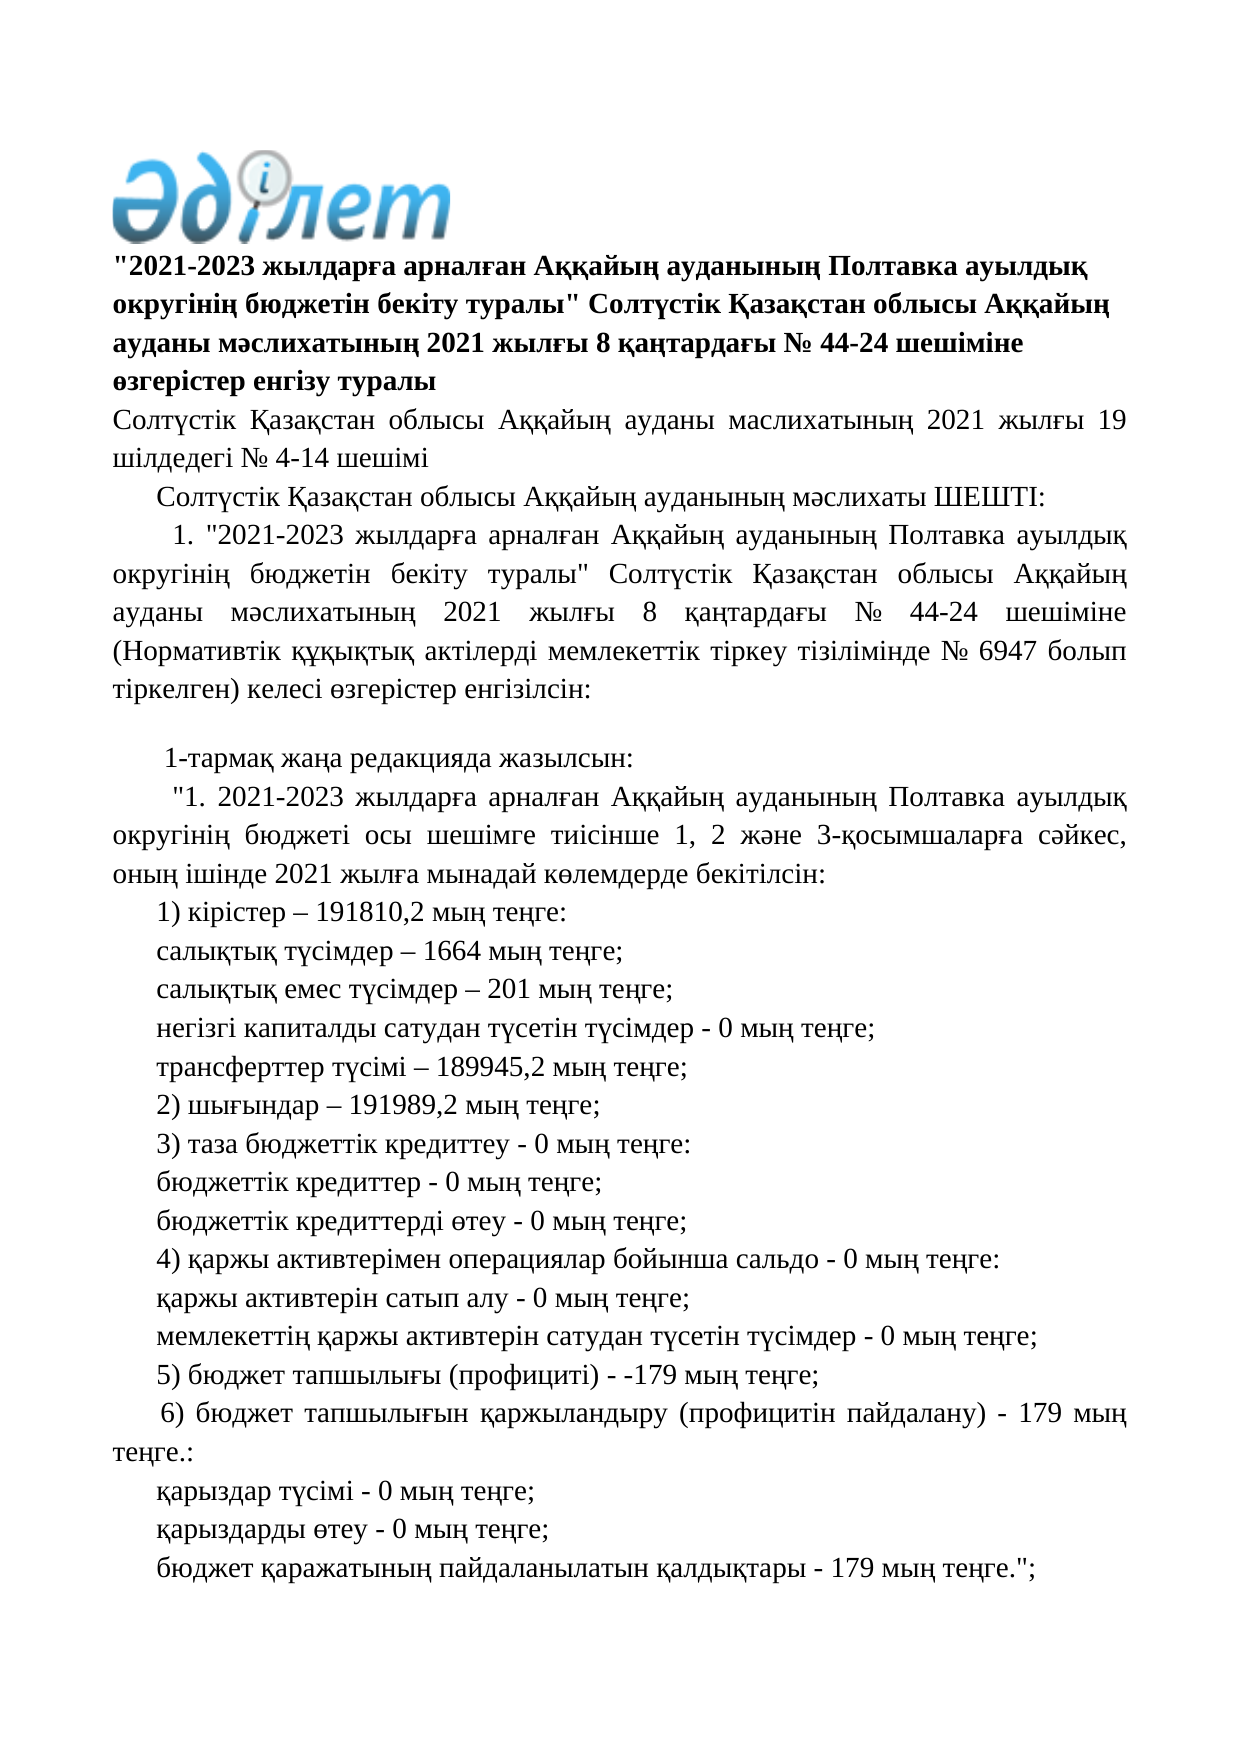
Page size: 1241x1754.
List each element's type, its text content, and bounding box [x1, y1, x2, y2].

text "2021-2023 жылдарға арналған Аққайың ауданының Полтавка ауылдық округінің бюджетін бекіту туралы" Солтүстік Қазақстан облысы Аққайың ауданы мәслихатының 2021 жылғы 8 қаңтардағы № 44-24 шешіміне өзгерістер енгізу туралы [112, 248, 1128, 397]
text салықтық түсімдер – 1664 мың теңге; [112, 933, 1128, 967]
text 1-тармақ жаңа редакцияда жазылсын: [112, 740, 1128, 774]
text 5) бюджет тапшылығы (профициті) - -179 мың теңге; [112, 1357, 1128, 1391]
text Солтүстік Қазақстан облысы Аққайың ауданы маслихатының 2021 жылғы 19 шілдедегі № 4-14 шешімі [112, 402, 1128, 474]
text негізгі капиталды сатудан түсетін түсімдер - 0 мың теңге; [112, 1010, 1128, 1044]
text 1. "2021-2023 жылдарға арналған Аққайың ауданының Полтавка ауылдық округінің бюджетін бекіту туралы" Солтүстік Қазақстан облысы Аққайың ауданы мәслихатының 2021 жылғы 8 қаңтардағы № 44-24 шешіміне (Нормативтік құқықтық актілерді мемлекеттік тіркеу тізілімінде № 6947 болып тіркелген) келесі өзгерістер енгізілсін: [112, 517, 1128, 705]
text "1. 2021-2023 жылдарға арналған Аққайың ауданының Полтавка ауылдық округінің бюджеті осы шешімге тиісінше 1, 2 және 3-қосымшаларға сәйкес, оның ішінде 2021 жылға мынадай көлемдерде бекітілсін: [112, 779, 1128, 889]
text 3) таза бюджеттік кредиттеу - 0 мың теңге: [112, 1126, 1128, 1159]
text қарыздарды өтеу - 0 мың теңге; [112, 1511, 1128, 1545]
text бюджеттік кредиттер - 0 мың теңге; [112, 1164, 1128, 1198]
text 4) қаржы активтерімен операциялар бойынша сальдо - 0 мың теңге: [112, 1241, 1128, 1275]
text трансферттер түсімі – 189945,2 мың теңге; [112, 1049, 1128, 1082]
text бюджеттік кредиттерді өтеу - 0 мың теңге; [112, 1203, 1128, 1236]
text 6) бюджет тапшылығын қаржыландыру (профицитін пайдалану) - 179 мың теңге.: [112, 1396, 1128, 1468]
text 2) шығындар – 191989,2 мың теңге; [112, 1087, 1128, 1121]
text салықтық емес түсімдер – 201 мың теңге; [112, 972, 1128, 1005]
text мемлекеттің қаржы активтерін сатудан түсетін түсімдер - 0 мың теңге; [112, 1318, 1128, 1352]
text қарыздар түсімі - 0 мың теңге; [112, 1473, 1128, 1506]
text қаржы активтерін сатып алу - 0 мың теңге; [112, 1280, 1128, 1313]
text бюджет қаражатының пайдаланылатын қалдықтары - 179 мың теңге."; [112, 1550, 1128, 1583]
text 1) кірістер – 191810,2 мың теңге: [112, 894, 1128, 928]
picture [112, 150, 451, 244]
text Солтүстік Қазақстан облысы Аққайың ауданының мәслихаты ШЕШТІ: [112, 479, 1128, 512]
